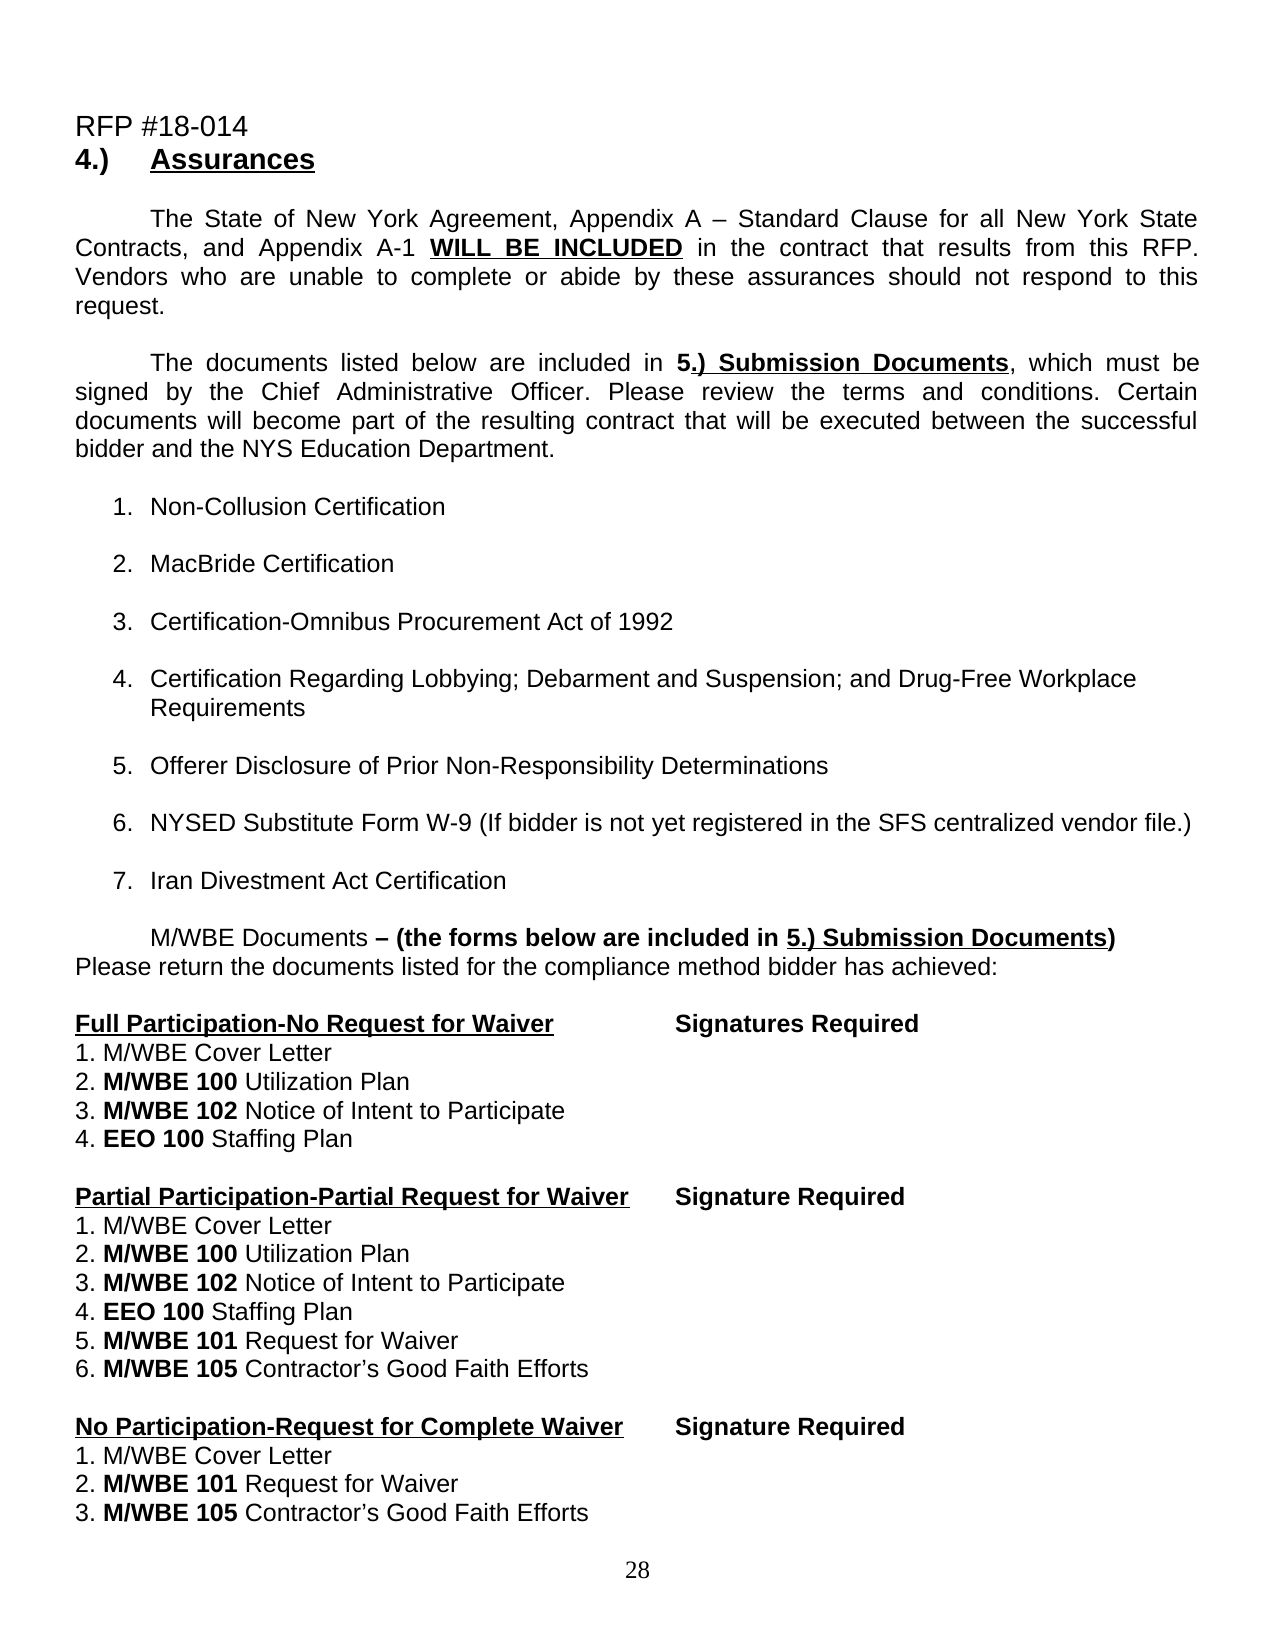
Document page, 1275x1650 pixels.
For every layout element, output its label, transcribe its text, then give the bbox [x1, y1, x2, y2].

text Partial Participation-Partial Request for Waiver Signature Required [75, 1182, 1200, 1211]
text Full Participation-No Request for Waiver Signatures Required [75, 1009, 1200, 1038]
text 3. M/WBE 105 Contractor’s Good Faith Efforts [75, 1498, 1200, 1527]
text 4. EEO 100 Staffing Plan [75, 1297, 1200, 1326]
list Non-Collusion Certification [112, 492, 1200, 521]
text The documents listed below are included in 5.) Submission Documents, which must be signed by the Chief Administrative Officer. Please review the terms and conditions. Certain documents will become part of the resulting contract that will be executed between the successful bidder and the NYS Education Department. [75, 348, 1200, 463]
text 5. M/WBE 101 Request for Waiver [75, 1326, 1200, 1354]
subtitle 4.) Assurances [75, 142, 1200, 176]
text Please return the documents listed for the compliance method bidder has achieved: [75, 952, 1200, 981]
text The State of New York Agreement, Appendix A – Standard Clause for all New York State Contracts, and Appendix A-1 WILL BE INCLUDED in the contract that results from this RFP. Vendors who are unable to complete or abide by these assurances should not respond to this request. [75, 204, 1200, 319]
text 3. M/WBE 102 Notice of Intent to Participate [75, 1268, 1200, 1297]
text 3. M/WBE 102 Notice of Intent to Participate [75, 1096, 1200, 1124]
list MacBride Certification [112, 549, 1200, 578]
list Offerer Disclosure of Prior Non-Responsibility Determinations [112, 751, 1200, 779]
text 1. M/WBE Cover Letter [75, 1441, 1200, 1469]
text 1. M/WBE Cover Letter [75, 1038, 1200, 1067]
text No Participation-Request for Complete Waiver Signature Required [75, 1412, 1200, 1441]
text 6. M/WBE 105 Contractor’s Good Faith Efforts [75, 1354, 1200, 1383]
list Iran Divestment Act Certification [112, 866, 1200, 894]
text 1. M/WBE Cover Letter [75, 1211, 1200, 1239]
list Certification Regarding Lobbying; Debarment and Suspension; and Drug-Free Workplace Requirements [112, 664, 1200, 722]
text 2. M/WBE 100 Utilization Plan [75, 1067, 1200, 1096]
list Certification-Omnibus Procurement Act of 1992 [112, 607, 1200, 636]
text M/WBE Documents – (the forms below are included in 5.) Submission Documents) [150, 923, 1200, 952]
text 2. M/WBE 101 Request for Waiver [75, 1469, 1200, 1498]
text 4. EEO 100 Staffing Plan [75, 1124, 1200, 1153]
text 2. M/WBE 100 Utilization Plan [75, 1239, 1200, 1268]
list NYSED Substitute Form W-9 (If bidder is not yet registered in the SFS centralized vendor file.) [112, 808, 1200, 837]
